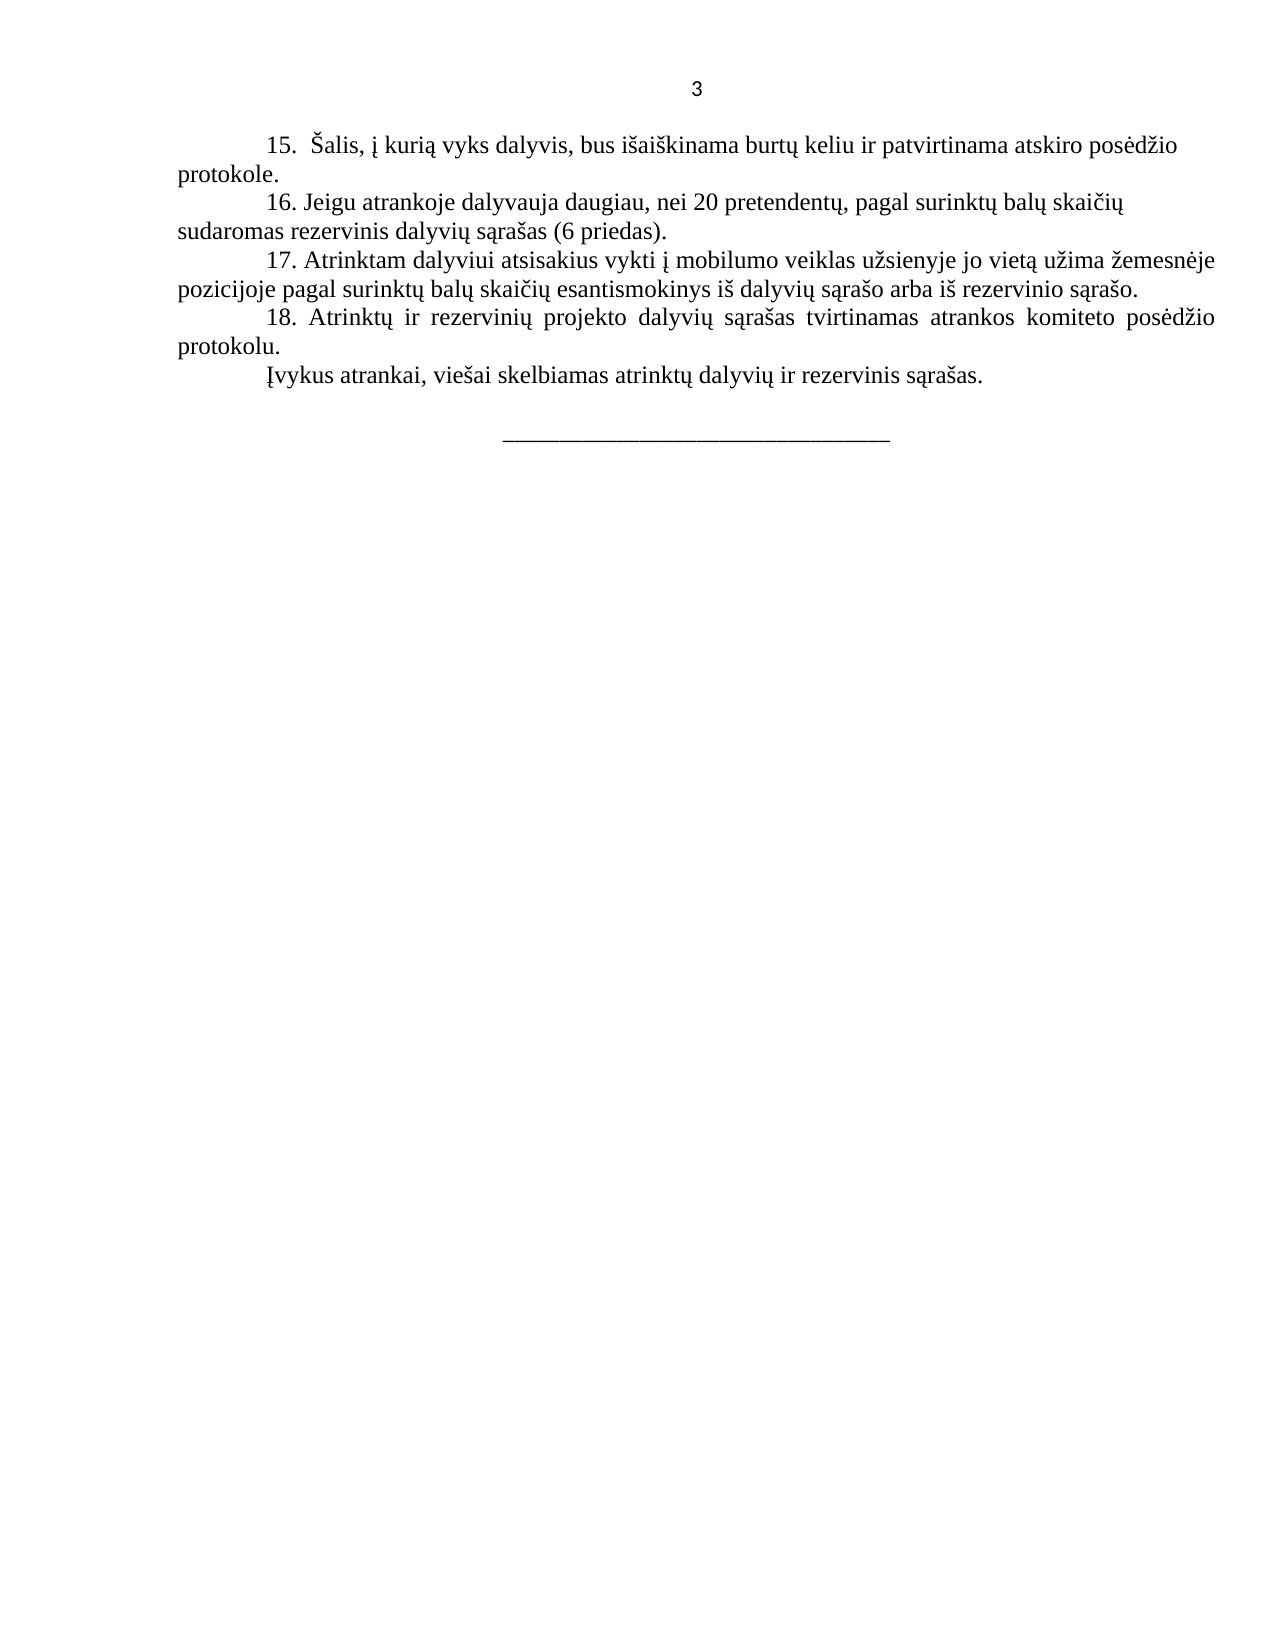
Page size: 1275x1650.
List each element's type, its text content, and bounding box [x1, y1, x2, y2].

text 16. Jeigu atrankoje dalyvauja daugiau, nei 20 pretendentų, pagal surinktų balų skaičių [266, 187, 1216, 216]
text __________________________________ [177, 417, 1216, 445]
text Įvykus atrankai, viešai skelbiamas atrinktų dalyvių ir rezervinis sąrašas. [266, 360, 1216, 389]
text 18. Atrinktų ir rezervinių projekto dalyvių sąrašas tvirtinamas atrankos komiteto posėdžio protokolu. [177, 302, 1216, 360]
text protokole. [177, 159, 1216, 187]
text sudaromas rezervinis dalyvių sąrašas (6 priedas). [177, 216, 1216, 245]
list Šalis, į kurią vyks dalyvis, bus išaiškinama burtų keliu ir patvirtinama atskiro posėdžio [177, 130, 1216, 159]
text 17. Atrinktam dalyviui atsisakius vykti į mobilumo veiklas užsienyje jo vietą užima žemesnėje pozicijoje pagal surinktų balų skaičių esantismokinys iš dalyvių sąrašo arba iš rezervinio sąrašo. [177, 245, 1216, 302]
